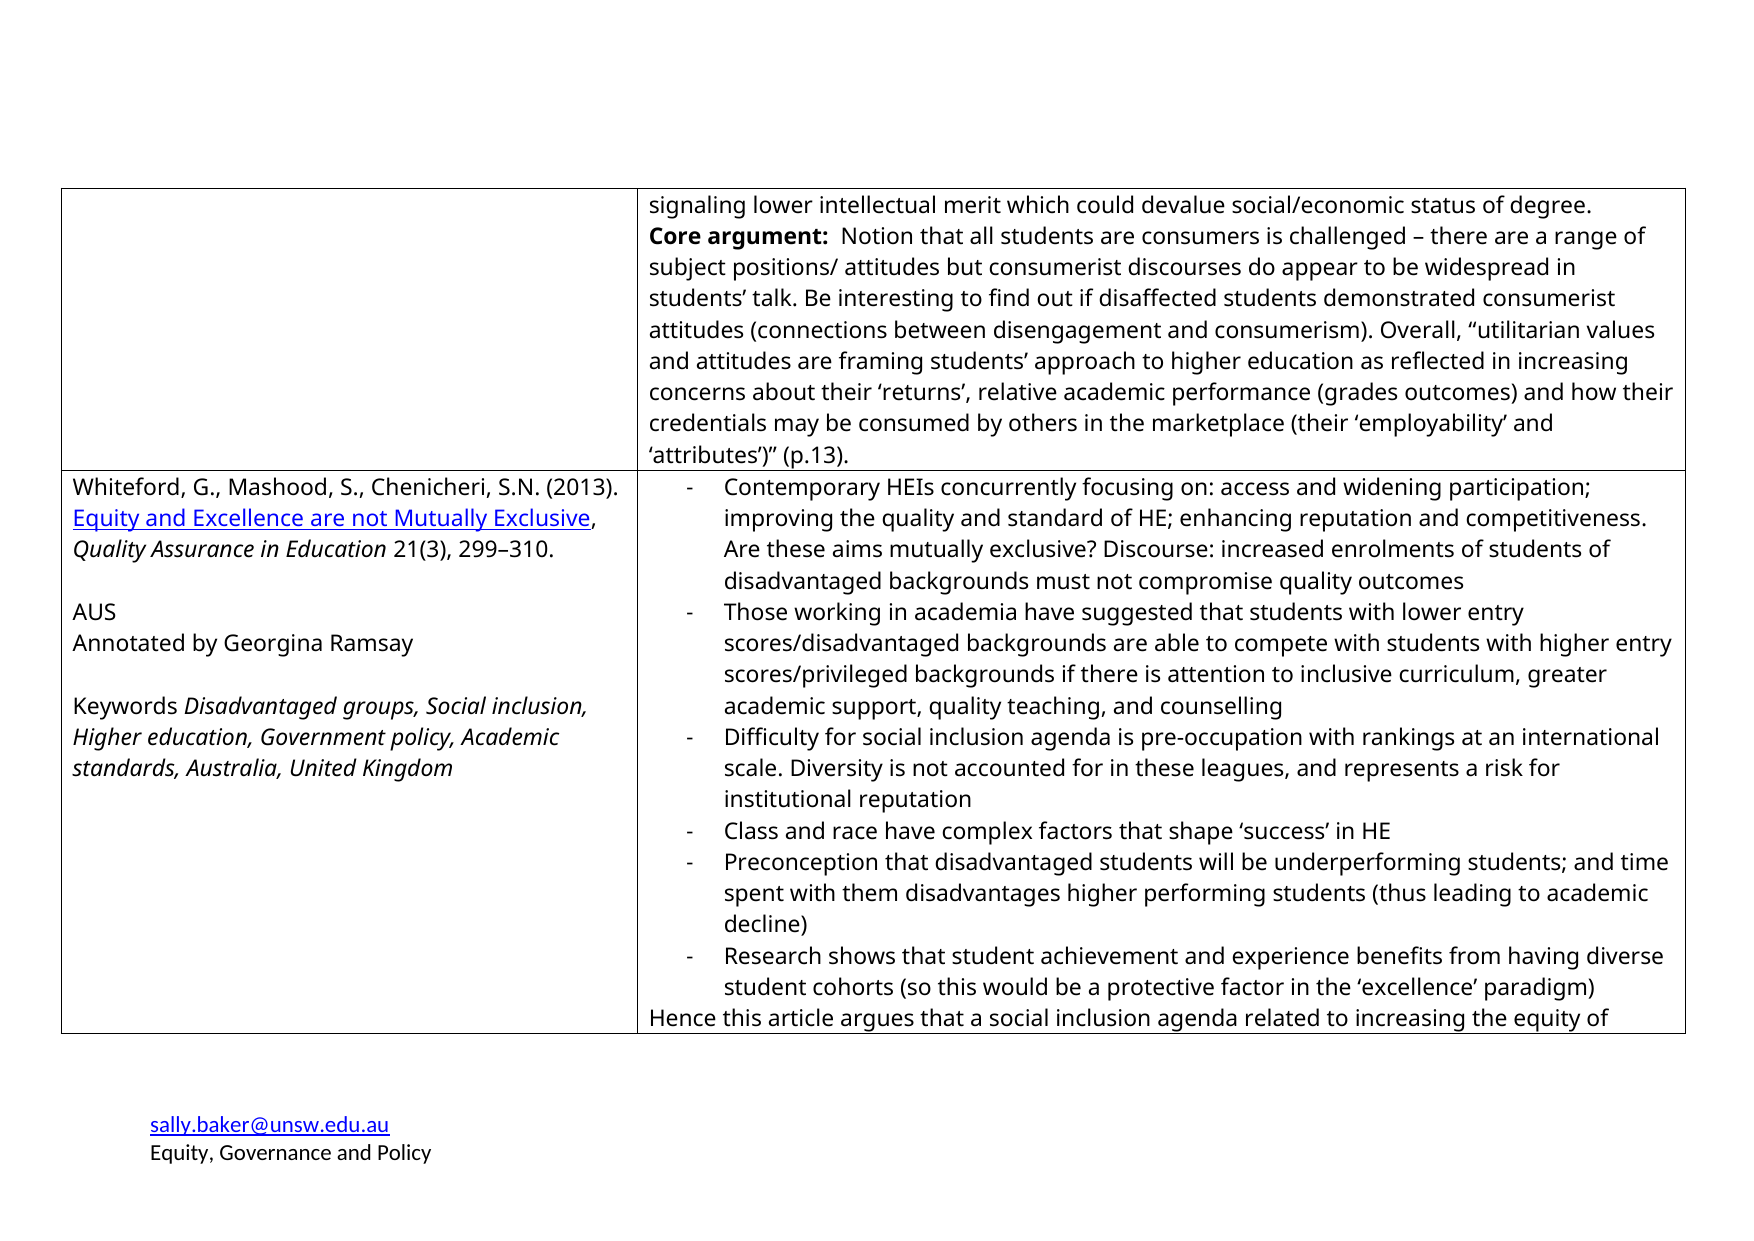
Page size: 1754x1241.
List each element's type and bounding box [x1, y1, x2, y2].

table_cell [62, 471, 637, 1033]
table_cell [62, 189, 637, 470]
table_cell [638, 471, 1685, 1033]
table_cell [638, 189, 1685, 470]
